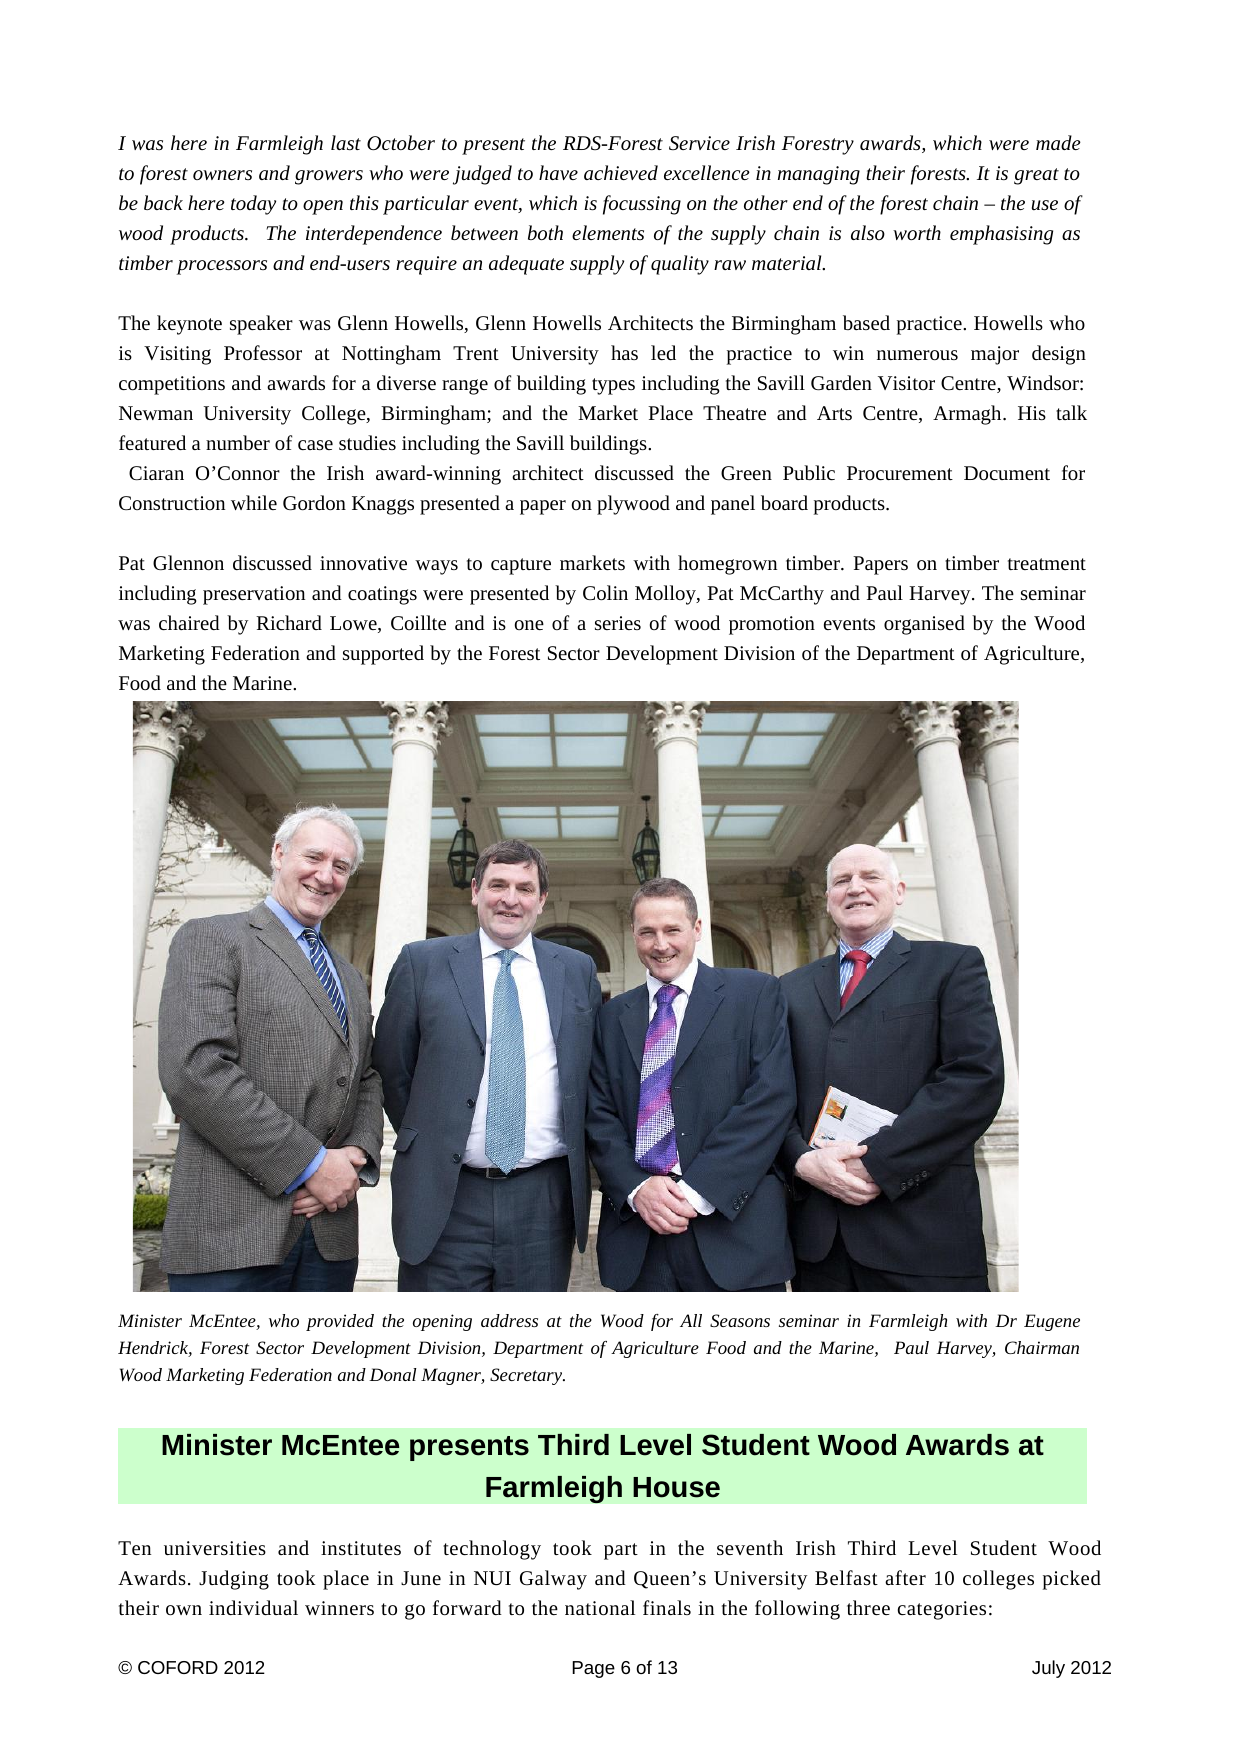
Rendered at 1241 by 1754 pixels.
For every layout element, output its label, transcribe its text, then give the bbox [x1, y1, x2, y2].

text I was here in Farmleigh last October to present the RDS-Forest Service Irish Forestry awards, which were made to forest owners and growers who were judged to have achieved excellence in managing their forests. It is great to be back here today to open this particular event, which is focussing on the other end of the forest chain – the use of wood products. The interdependence between both elements of the supply chain is also worth emphasising as timber processors and end-users require an adequate supply of quality raw material. [118, 131, 1084, 275]
subtitle Minister McEntee presents Third Level Student Wood Awards at Farmleigh House [118, 1428, 1087, 1504]
text Ten universities and institutes of technology took part in the seventh Irish Third Level Student Wood Awards. Judging took place in June in NUI Galway and Queen’s University Belfast after 10 colleges picked their own individual winners to go forward to the national finals in the following three categories: [118, 1536, 1103, 1620]
picture [132, 701, 1019, 1292]
text Ciaran O’Connor the Irish award-winning architect discussed the Green Public Procurement Document for Construction while Gordon Knaggs presented a paper on plywood and panel board products. [118, 461, 1087, 515]
text The keynote speaker was Glenn Howells, Glenn Howells Architects the Birmingham based practice. Howells who is Visiting Professor at Nottingham Trent University has led the practice to win numerous major design competitions and awards for a diverse range of building types including the Savill Garden Visitor Centre, Windsor: Newman University College, Birmingham; and the Market Place Theatre and Arts Centre, Armagh. His talk featured a number of case studies including the Savill buildings. [118, 311, 1087, 455]
text Minister McEntee, who provided the opening address at the Wood for All Seasons seminar in Farmleigh with Dr Eugene Hendrick, Forest Sector Development Division, Department of Agriculture Food and the Marine, Paul Harvey, Chairman Wood Marketing Federation and Donal Magner, Secretary. [118, 1310, 1084, 1386]
text Pat Glennon discussed innovative ways to capture markets with homegrown timber. Papers on timber treatment including preservation and coatings were presented by Colin Molloy, Pat McCarthy and Paul Harvey. The seminar was chaired by Richard Lowe, Coillte and is one of a series of wood promotion events organised by the Wood Marketing Federation and supported by the Forest Sector Development Division of the Department of Agriculture, Food and the Marine. [118, 551, 1087, 695]
